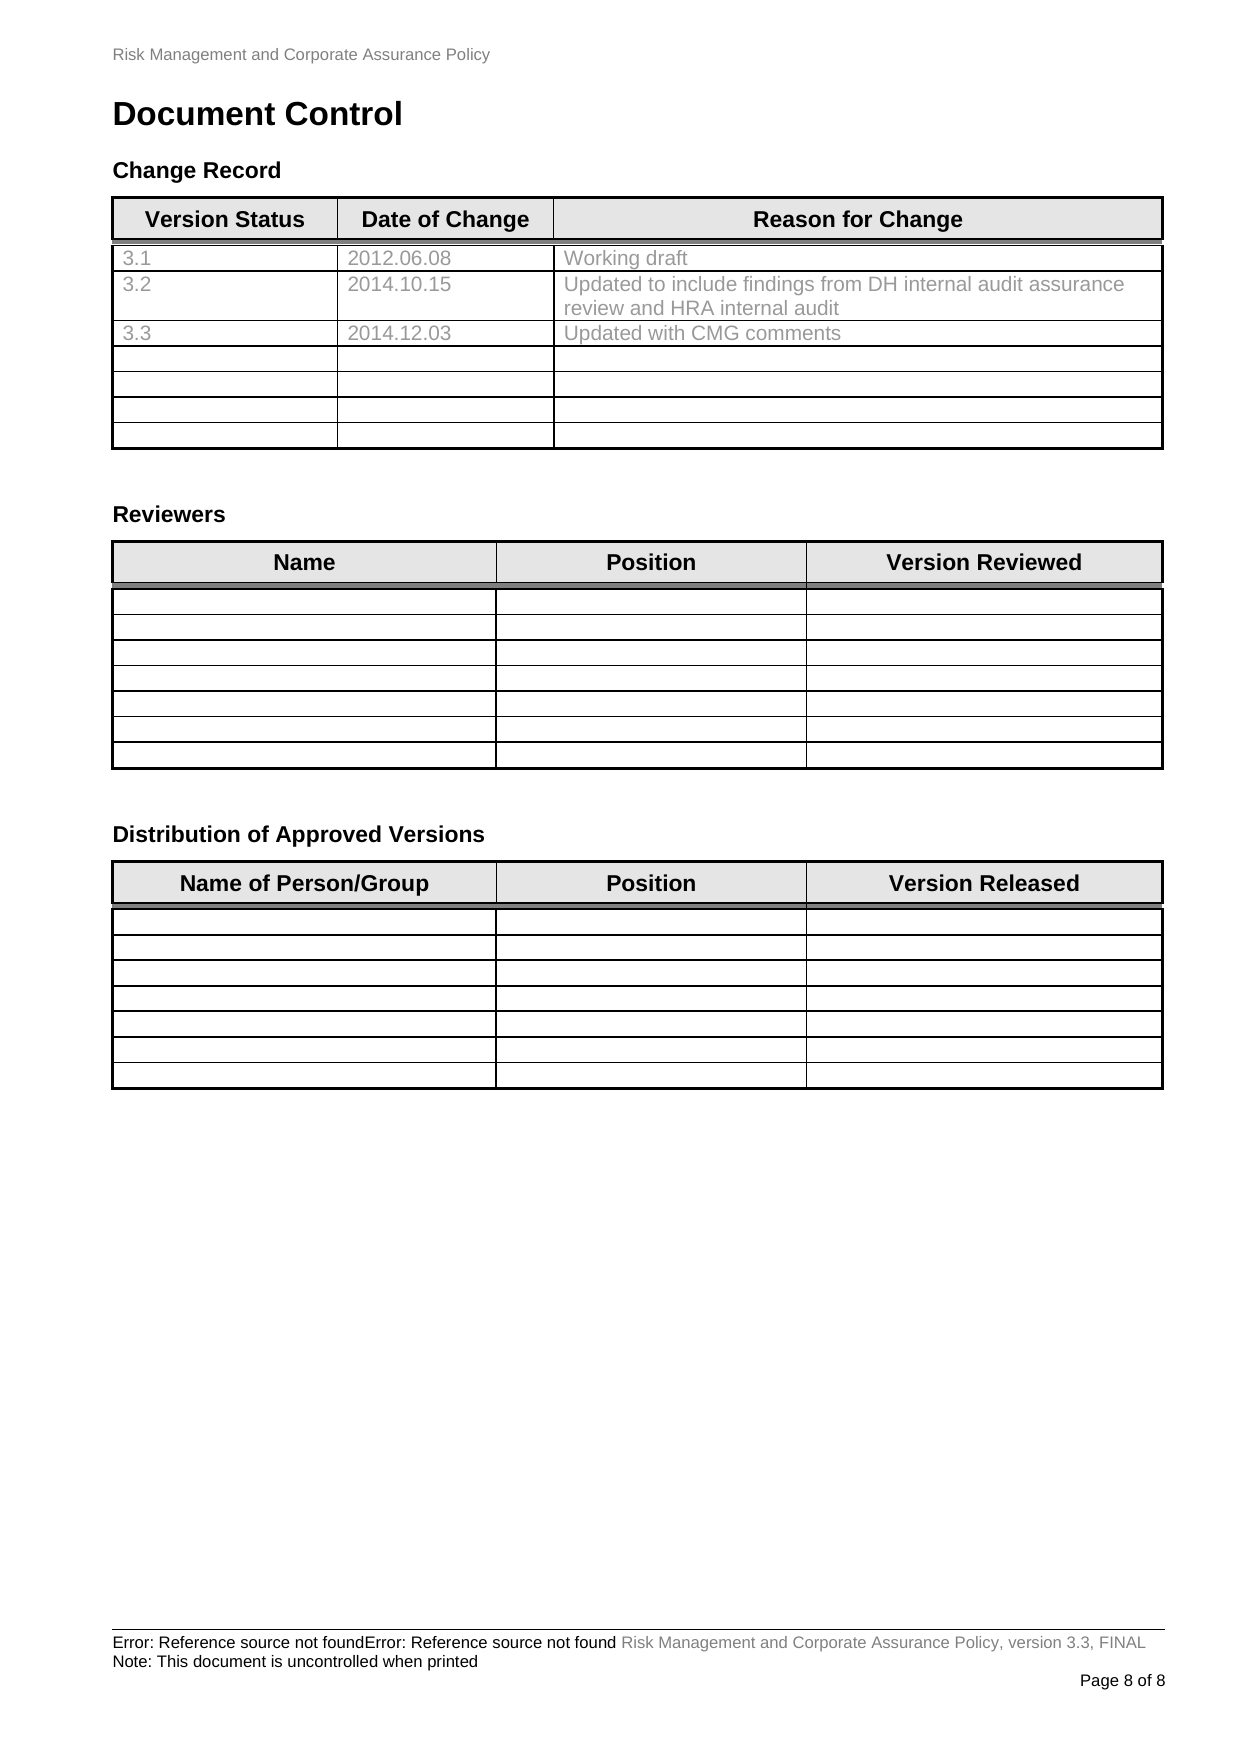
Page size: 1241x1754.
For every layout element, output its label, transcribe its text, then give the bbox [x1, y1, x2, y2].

table_cell [807, 1012, 1161, 1036]
table_header Date of Change [338, 199, 553, 238]
table_header Name [114, 543, 496, 582]
table_cell [807, 717, 1161, 741]
text Distribution of Approved Versions [112, 821, 1165, 848]
table_cell [114, 372, 337, 396]
table_cell 3.3 [114, 321, 337, 345]
table_cell [807, 641, 1161, 665]
table_cell [807, 666, 1161, 690]
table_cell [807, 910, 1161, 934]
table_cell [114, 641, 495, 665]
table_cell [338, 398, 553, 422]
table_cell [497, 987, 806, 1010]
table_cell [114, 423, 337, 447]
table_cell 3.1 [114, 246, 337, 270]
table_cell [112, 583, 496, 588]
table_header Position [497, 863, 806, 902]
table_cell [497, 1012, 806, 1036]
table_cell [112, 240, 337, 244]
table_cell [496, 583, 806, 588]
table_cell Updated with CMG comments [555, 321, 1161, 345]
table_cell [114, 936, 495, 959]
table_cell [555, 372, 1161, 396]
table_cell 2014.12.03 [338, 321, 553, 345]
table_cell [114, 961, 495, 985]
table_cell [497, 961, 806, 985]
table_cell 2014.10.15 [338, 272, 553, 319]
text Reviewers [112, 501, 1165, 527]
table_cell [497, 910, 806, 934]
table_cell [555, 398, 1161, 422]
table_header Position [497, 543, 806, 582]
table_cell 2012.06.08 [338, 246, 553, 270]
table_cell [114, 615, 495, 639]
table_cell [807, 583, 1162, 588]
table_cell [114, 987, 495, 1010]
table_cell [114, 910, 495, 934]
table_cell [807, 1063, 1161, 1087]
table_cell [807, 615, 1161, 639]
table_header Version Released [807, 863, 1161, 902]
table_cell [807, 590, 1161, 614]
table_cell [497, 590, 806, 614]
table_header Version Status [114, 199, 337, 238]
table_cell [555, 347, 1161, 371]
table_cell [497, 743, 806, 767]
table_cell [807, 987, 1161, 1010]
table_cell [112, 904, 496, 908]
table_cell [807, 904, 1162, 908]
table_cell [497, 717, 806, 741]
table_cell [338, 423, 553, 447]
table_cell [114, 1063, 495, 1087]
table_cell [114, 1012, 495, 1036]
table_cell [114, 590, 495, 614]
table_cell [554, 240, 1162, 244]
table_cell [497, 1038, 806, 1061]
subtitle Document Control [112, 94, 1090, 132]
table_cell [807, 743, 1161, 767]
table_cell [338, 347, 553, 371]
table_cell [807, 692, 1161, 716]
table_cell [807, 1038, 1161, 1061]
table_header Reason for Change [554, 199, 1161, 238]
table_cell [114, 398, 337, 422]
table_header Version Reviewed [807, 543, 1161, 582]
table_cell [114, 717, 495, 741]
table_cell [114, 1038, 495, 1061]
table_cell Working draft [555, 246, 1161, 270]
table_cell [337, 240, 554, 244]
table_cell [497, 666, 806, 690]
table_cell [497, 615, 806, 639]
table_cell [497, 936, 806, 959]
table_cell [338, 372, 553, 396]
table_cell [807, 961, 1161, 985]
table_cell [497, 1063, 806, 1087]
table_cell [114, 692, 495, 716]
table_cell 3.2 [114, 272, 337, 319]
table_cell [114, 666, 495, 690]
table_cell [497, 692, 806, 716]
table_cell Updated to include findings from DH internal audit assurance review and HRA internal audit [555, 272, 1161, 319]
table_cell [496, 904, 806, 908]
table_header Name of Person/Group [114, 863, 496, 902]
text Change Record [112, 157, 1165, 184]
table_cell [807, 936, 1161, 959]
table_cell [114, 347, 337, 371]
table_cell [114, 743, 495, 767]
table_cell [497, 641, 806, 665]
table_cell [555, 423, 1161, 447]
